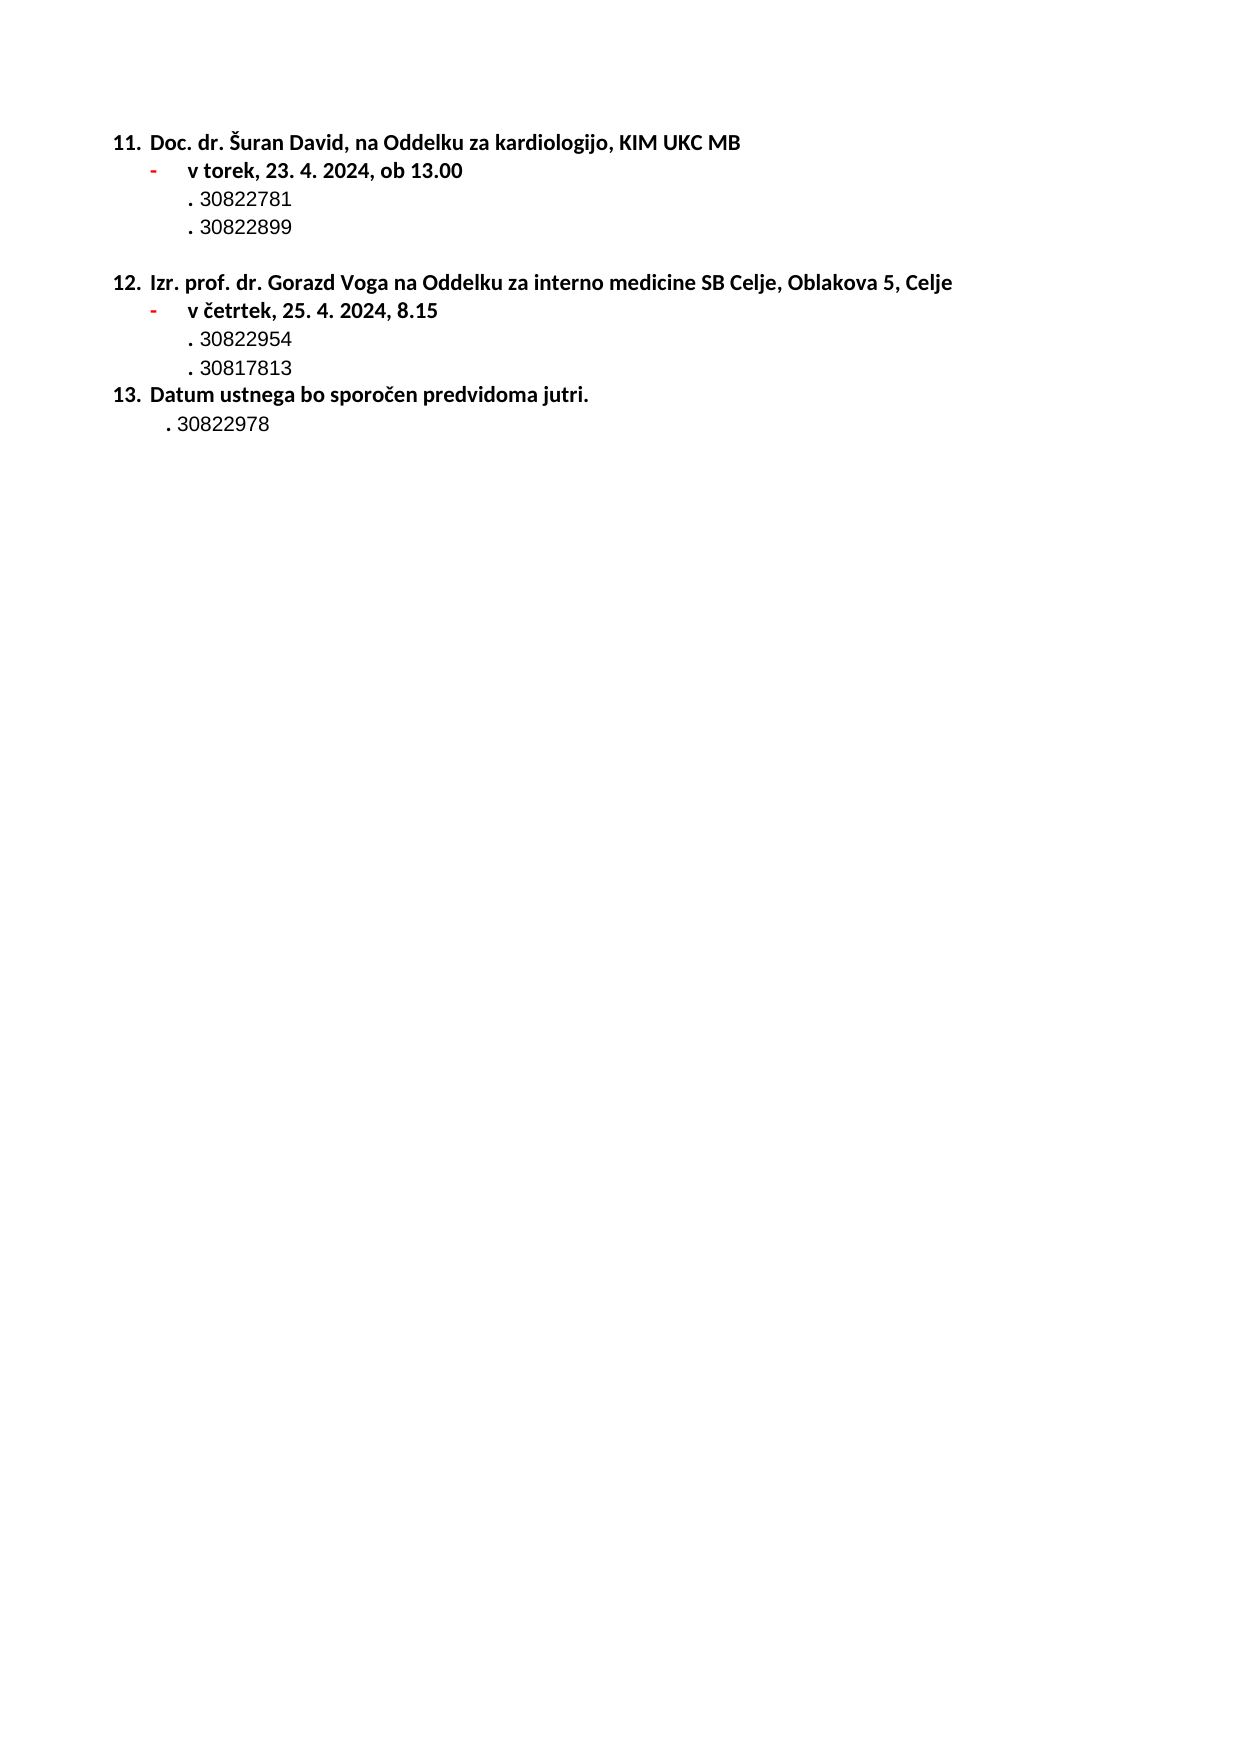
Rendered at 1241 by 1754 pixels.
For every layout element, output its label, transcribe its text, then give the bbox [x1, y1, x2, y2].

list v torek, 23. 4. 2024, ob 13.00 [150, 156, 1165, 184]
list . 30822899 [187, 212, 1165, 241]
list . 30817813 [187, 353, 1165, 381]
list . 30822954 [187, 324, 1165, 353]
list v četrtek, 25. 4. 2024, 8.15 [150, 297, 1165, 324]
list . 30822978 [150, 409, 1165, 437]
list Izr. prof. dr. Gorazd Voga na Oddelku za interno medicine SB Celje, Oblakova 5, Celje [112, 268, 1165, 297]
list Datum ustnega bo sporočen predvidoma jutri. [112, 381, 1165, 409]
list . 30822781 [187, 184, 1165, 212]
list Doc. dr. Šuran David, na Oddelku za kardiologijo, KIM UKC MB [112, 128, 1165, 156]
